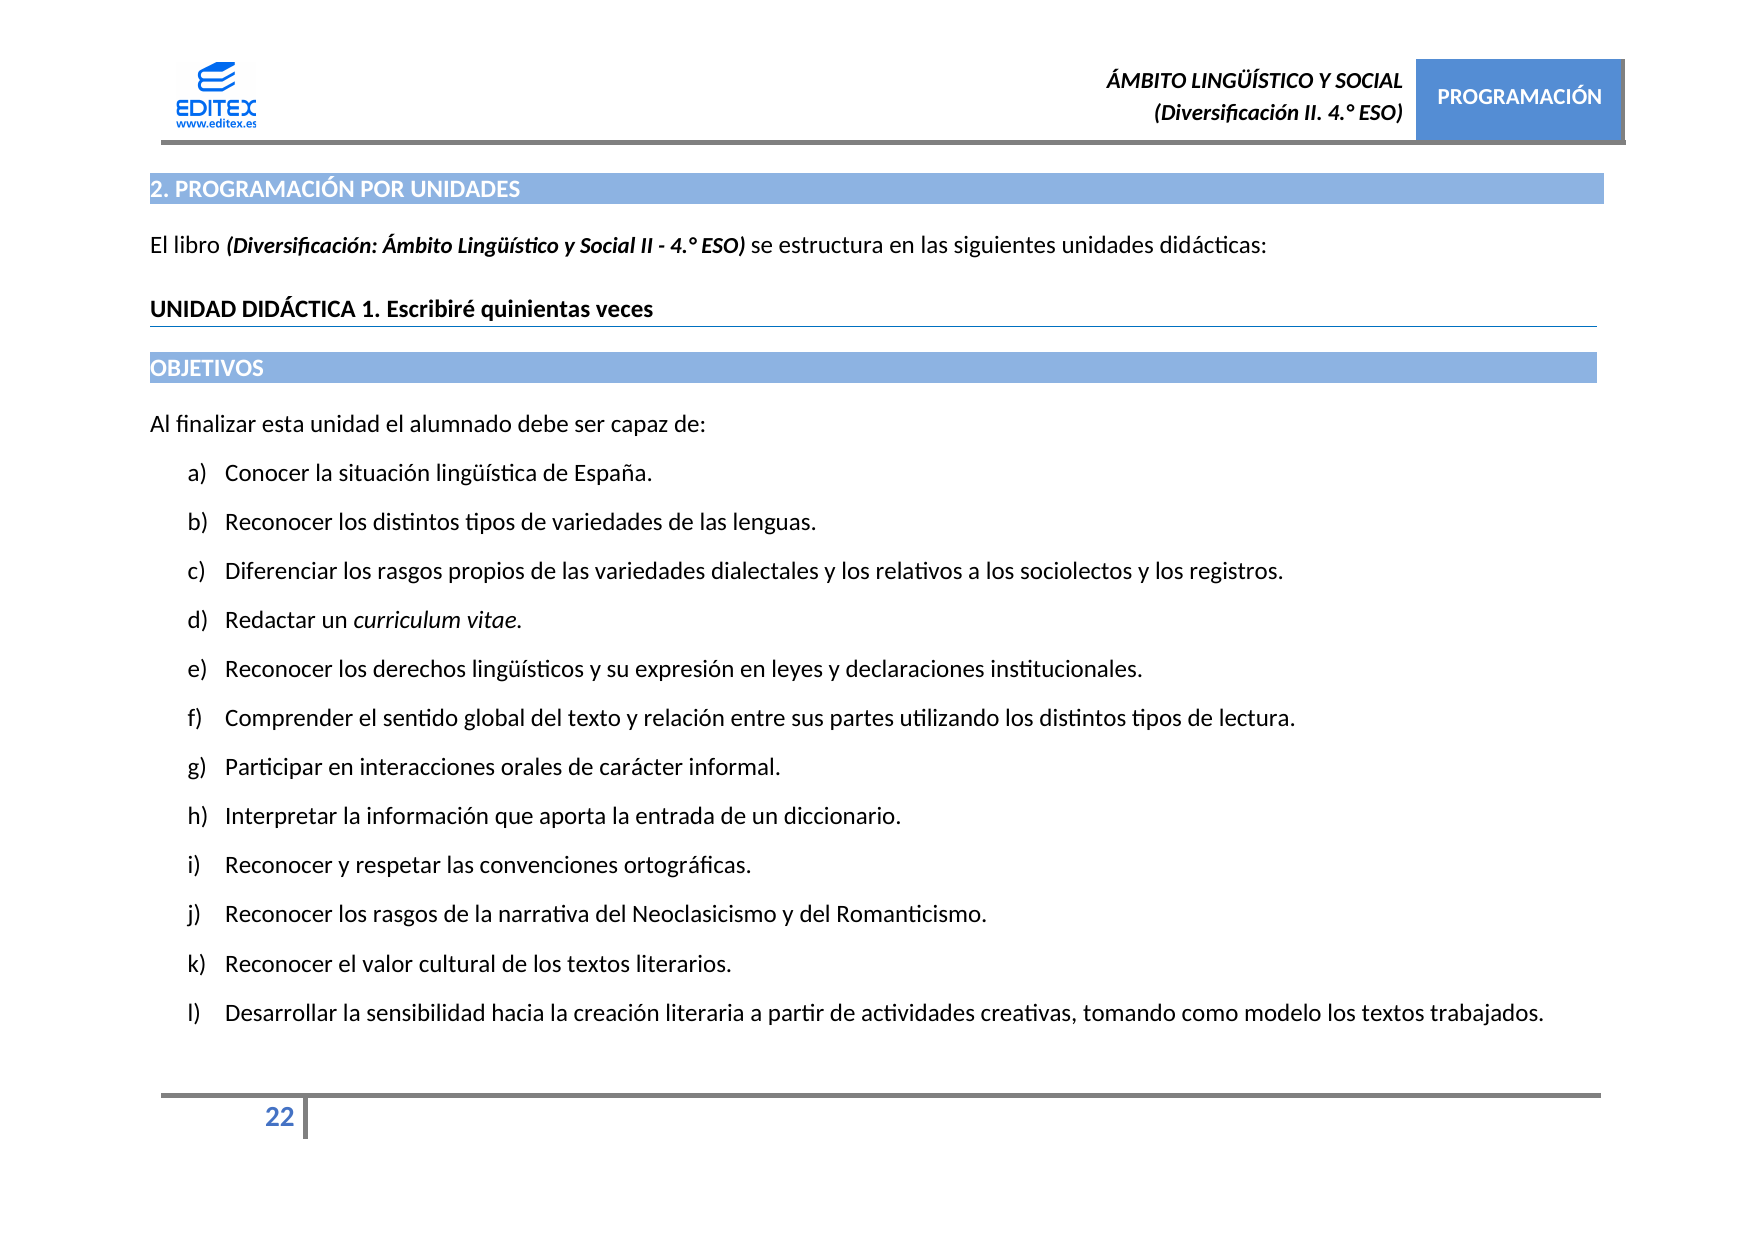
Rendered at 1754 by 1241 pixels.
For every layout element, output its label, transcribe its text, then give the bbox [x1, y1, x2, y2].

list Interpretar la información que aporta la entrada de un diccionario. [187, 801, 1604, 831]
list Reconocer los derechos lingüísticos y su expresión en leyes y declaraciones institucionales. [187, 653, 1604, 684]
list Desarrollar la sensibilidad hacia la creación literaria a partir de actividades creativas, tomando como modelo los textos trabajados. [187, 997, 1604, 1027]
list Redactar un curriculum vitae. [187, 604, 1604, 635]
text UNIDAD DIDÁCTICA 1. Escribiré quinientas veces [150, 293, 1597, 326]
list Conocer la situación lingüística de España. [187, 457, 1604, 488]
text Al finalizar esta unidad el alumnado debe ser capaz de: [150, 408, 1604, 438]
text OBJETIVOS [150, 352, 1597, 383]
list Reconocer los rasgos de la narrativa del Neoclasicismo y del Romanticismo. [187, 899, 1604, 929]
list Participar en interacciones orales de carácter informal. [187, 751, 1604, 782]
list Comprender el sentido global del texto y relación entre sus partes utilizando los distintos tipos de lectura. [187, 702, 1604, 733]
list Diferenciar los rasgos propios de las variedades dialectales y los relativos a los sociolectos y los registros. [187, 555, 1604, 586]
list Reconocer los distintos tipos de variedades de las lenguas. [187, 506, 1604, 537]
list Reconocer el valor cultural de los textos literarios. [187, 948, 1604, 978]
picture [176, 62, 257, 130]
text 2. PROGRAMACIÓN POR UNIDADES [150, 173, 1604, 204]
list Reconocer y respetar las convenciones ortográficas. [187, 849, 1604, 880]
text El libro (Diversificación: Ámbito Lingüístico y Social II - 4.° ESO) se estructura en las siguientes unidades didácticas: [150, 229, 1604, 259]
